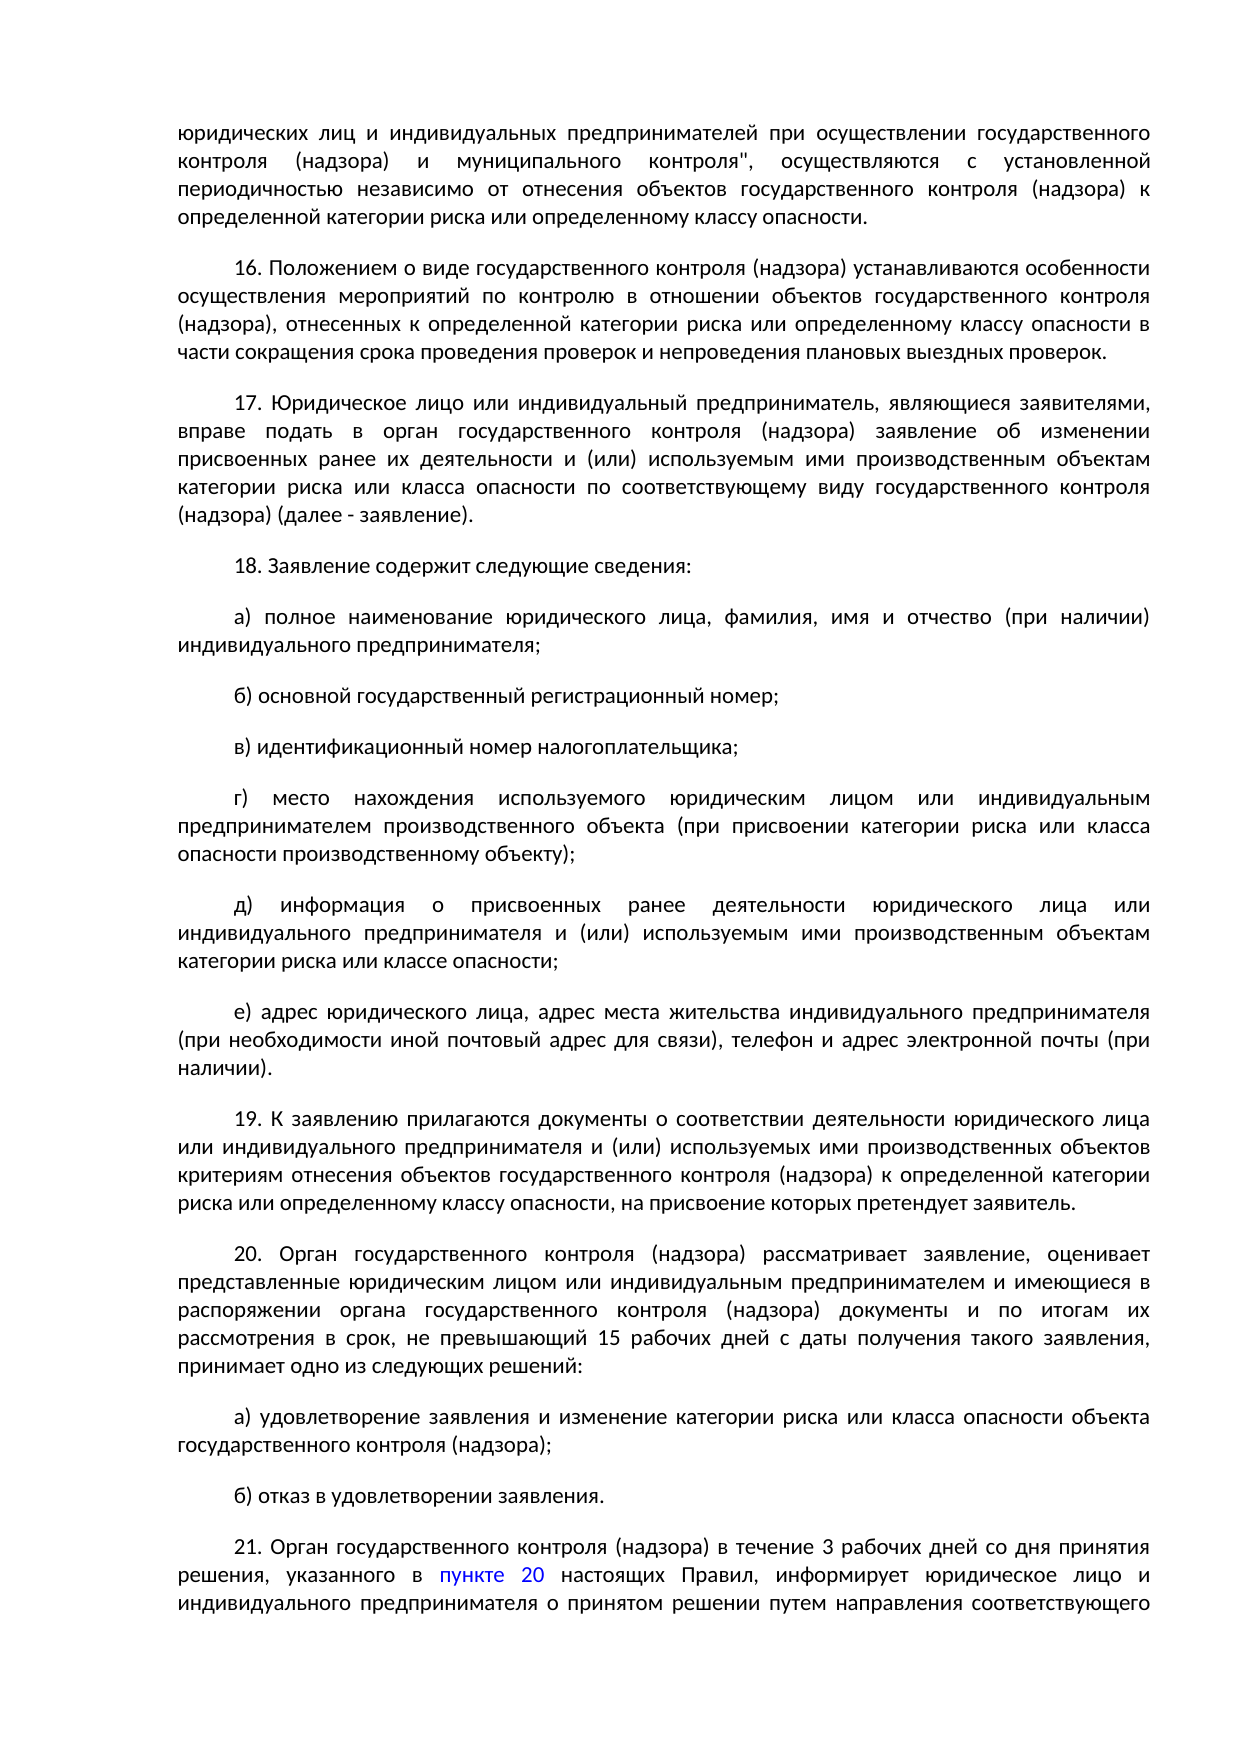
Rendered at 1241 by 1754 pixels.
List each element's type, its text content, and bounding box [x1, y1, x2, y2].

text б) основной государственный регистрационный номер; [177, 681, 1152, 709]
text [177, 1532, 1152, 1616]
text в) идентификационный номер налогоплательщика; [177, 732, 1152, 760]
text 16. Положением о виде государственного контроля (надзора) устанавливаются особенности осуществления мероприятий по контролю в отношении объектов государственного контроля (надзора), отнесенных к определенной категории риска или определенному классу опасности в части сокращения срока проведения проверок и непроведения плановых выездных проверок. [177, 253, 1152, 365]
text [177, 118, 1152, 230]
text 17. Юридическое лицо или индивидуальный предприниматель, являющиеся заявителями, вправе подать в орган государственного контроля (надзора) заявление об изменении присвоенных ранее их деятельности и (или) используемым ими производственным объектам категории риска или класса опасности по соответствующему виду государственного контроля (надзора) (далее - заявление). [177, 388, 1152, 528]
text 20. Орган государственного контроля (надзора) рассматривает заявление, оценивает представленные юридическим лицом или индивидуальным предпринимателем и имеющиеся в распоряжении органа государственного контроля (надзора) документы и по итогам их рассмотрения в срок, не превышающий 15 рабочих дней с даты получения такого заявления, принимает одно из следующих решений: [177, 1239, 1152, 1379]
text б) отказ в удовлетворении заявления. [177, 1481, 1152, 1509]
text 18. Заявление содержит следующие сведения: [177, 551, 1152, 579]
text 19. К заявлению прилагаются документы о соответствии деятельности юридического лица или индивидуального предпринимателя и (или) используемых ими производственных объектов критериям отнесения объектов государственного контроля (надзора) к определенной категории риска или определенному классу опасности, на присвоение которых претендует заявитель. [177, 1104, 1152, 1216]
text а) удовлетворение заявления и изменение категории риска или класса опасности объекта государственного контроля (надзора); [177, 1402, 1152, 1458]
text г) место нахождения используемого юридическим лицом или индивидуальным предпринимателем производственного объекта (при присвоении категории риска или класса опасности производственному объекту); [177, 783, 1152, 867]
text е) адрес юридического лица, адрес места жительства индивидуального предпринимателя (при необходимости иной почтовый адрес для связи), телефон и адрес электронной почты (при наличии). [177, 997, 1152, 1081]
text д) информация о присвоенных ранее деятельности юридического лица или индивидуального предпринимателя и (или) используемым ими производственным объектам категории риска или классе опасности; [177, 890, 1152, 974]
text а) полное наименование юридического лица, фамилия, имя и отчество (при наличии) индивидуального предпринимателя; [177, 602, 1152, 658]
